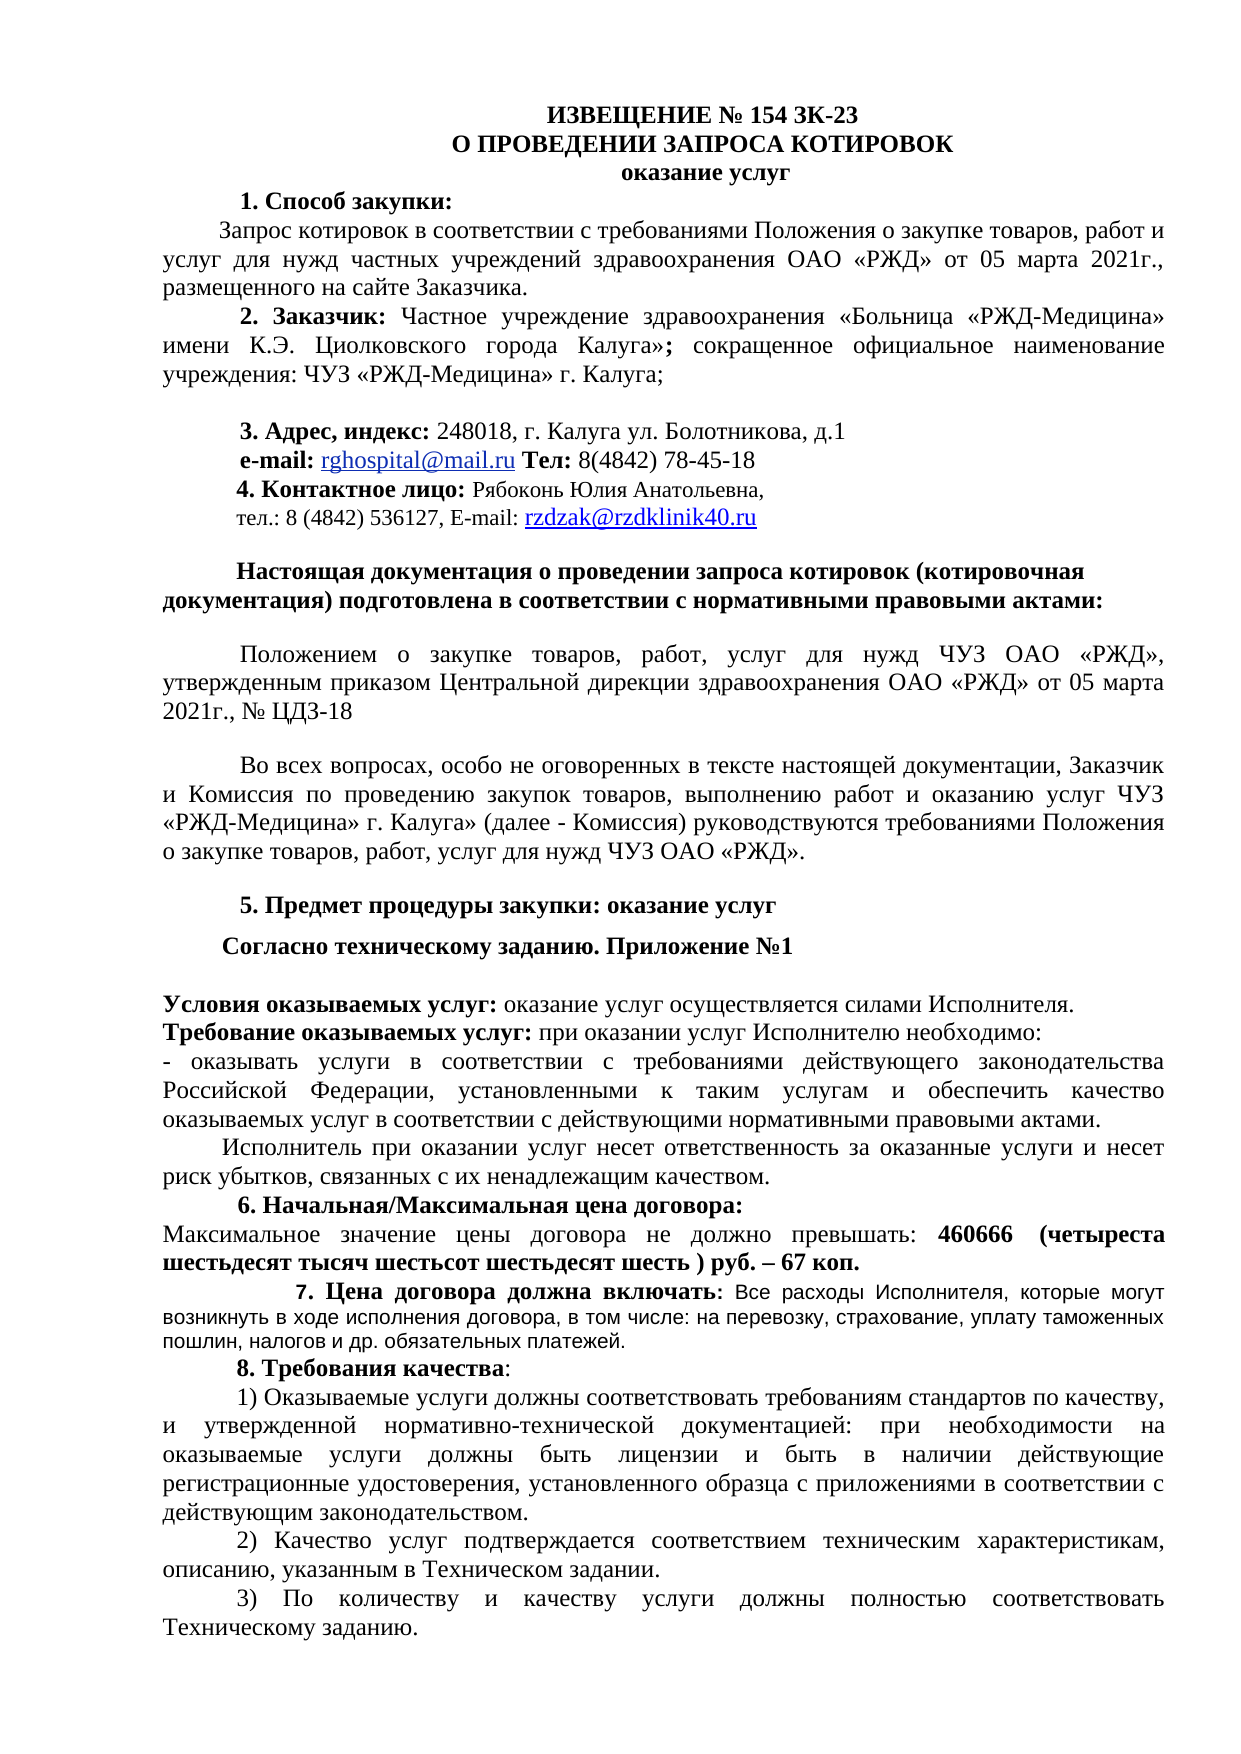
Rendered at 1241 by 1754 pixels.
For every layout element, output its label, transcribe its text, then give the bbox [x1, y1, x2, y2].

text 3) По количеству и качеству услуги должны полностью соответствовать Техническому заданию. [162, 1583, 1165, 1640]
text Во всех вопросах, особо не оговоренных в тексте настоящей документации, Заказчик и Комиссия по проведению закупок товаров, выполнению работ и оказанию услуг ЧУЗ «РЖД-Медицина» г. Калуга» (далее - Комиссия) руководствуются требованиями Положения о закупке товаров, работ, услуг для нужд ЧУЗ ОАО «РЖД». [162, 750, 1165, 865]
text е-mail: rghospital@mail.ru Тел: 8(4842) 78-45-18 [522, 445, 1165, 474]
text 4. Контактное лицо: Рябоконь Юлия Анатольевна, [162, 474, 1165, 502]
text Исполнитель при оказании услуг несет ответственность за оказанные услуги и несет риск убытков, связанных с их ненадлежащим качеством. [162, 1132, 1165, 1190]
text 1. Способ закупки: [162, 186, 1165, 215]
text 3. Адрес, индекс: . Калуга ул. Болотникова, д.1 [162, 416, 1165, 445]
text Требование оказываемых услуг: при оказании услуг Исполнителю необходимо: [162, 1017, 1165, 1046]
text 7. Цена договора должна включать: Все расходы Исполнителя, которые могут возникнуть в ходе исполнения договора, в том числе: на перевозку, страхование, уплату таможенных пошлин, налогов и др. обязательных платежей. [162, 1276, 1165, 1353]
text 8. Требования качества: [162, 1353, 1165, 1382]
text ИЗВЕЩЕНИЕ № 154 ЗК-23 [162, 100, 1165, 129]
text 6. Начальная/Максимальная цена договора: [162, 1190, 1165, 1219]
text 5. Предмет процедуры закупки: оказание услуг [162, 890, 1165, 919]
text Настоящая документация о проведении запроса котировок (котировочная документация) подготовлена в соответствии с нормативными правовыми актами: [162, 556, 1165, 614]
text е-mail: rghospital@mail.ru Тел: 8(4842) 78-45-18 [162, 445, 321, 474]
text оказание услуг [162, 157, 1165, 186]
text тел.: 8 (4842) 536127, E-mail: rzdzak@rzdklinik40.ru [162, 502, 1165, 531]
text - оказывать услуги в соответствии с требованиями действующего законодательства Российской Федерации, установленными к таким услугам и обеспечить качество оказываемых услуг в соответствии с действующими нормативными правовыми актами. [162, 1046, 1165, 1132]
text 1) Оказываемые услуги должны соответствовать требованиям стандартов по качеству, и утвержденной нормативно-технической документацией: при необходимости на оказываемые услуги должны быть лицензии и быть в наличии действующие регистрационные удостоверения, установленного образца с приложениями в соответствии с действующим законодательством. [162, 1382, 1165, 1525]
text Условия оказываемых услуг: оказание услуг осуществляется силами Исполнителя. [162, 989, 1165, 1017]
text Запрос котировок в соответствии с требованиями Положения о закупке товаров, работ и услуг для нужд частных учреждений здравоохранения ОАО «РЖД» от 05 марта 2021г., размещенного на сайте Заказчика. [162, 215, 1165, 301]
text Положением о закупке товаров, работ, услуг для нужд ЧУЗ ОАО «РЖД», утвержденным приказом Центральной дирекции здравоохранения ОАО «РЖД» от 05 марта 2021г., № ЦДЗ-18 [162, 639, 1165, 725]
text 2) Качество услуг подтверждается соответствием техническим характеристикам, описанию, указанным в Техническом задании. [162, 1525, 1165, 1583]
text 2. Заказчик: Частное учреждение здравоохранения «Больница «РЖД-Медицина» имени К.Э. Циолковского города Калуга»; сокращенное официальное наименование учреждения: ЧУЗ «РЖД-Медицина» г. Калуга; [162, 301, 1165, 387]
text О ПРОВЕДЕНИИ ЗАПРОСА КОТИРОВОК [162, 129, 1165, 157]
text Максимальное значение цены договора не должно превышать: 460666 (четыреста шестьдесят тысяч шестьсот шестьдесят шесть ) руб. – 67 коп. [162, 1219, 1165, 1276]
text Согласно техническому заданию. Приложение №1 [162, 931, 1165, 960]
